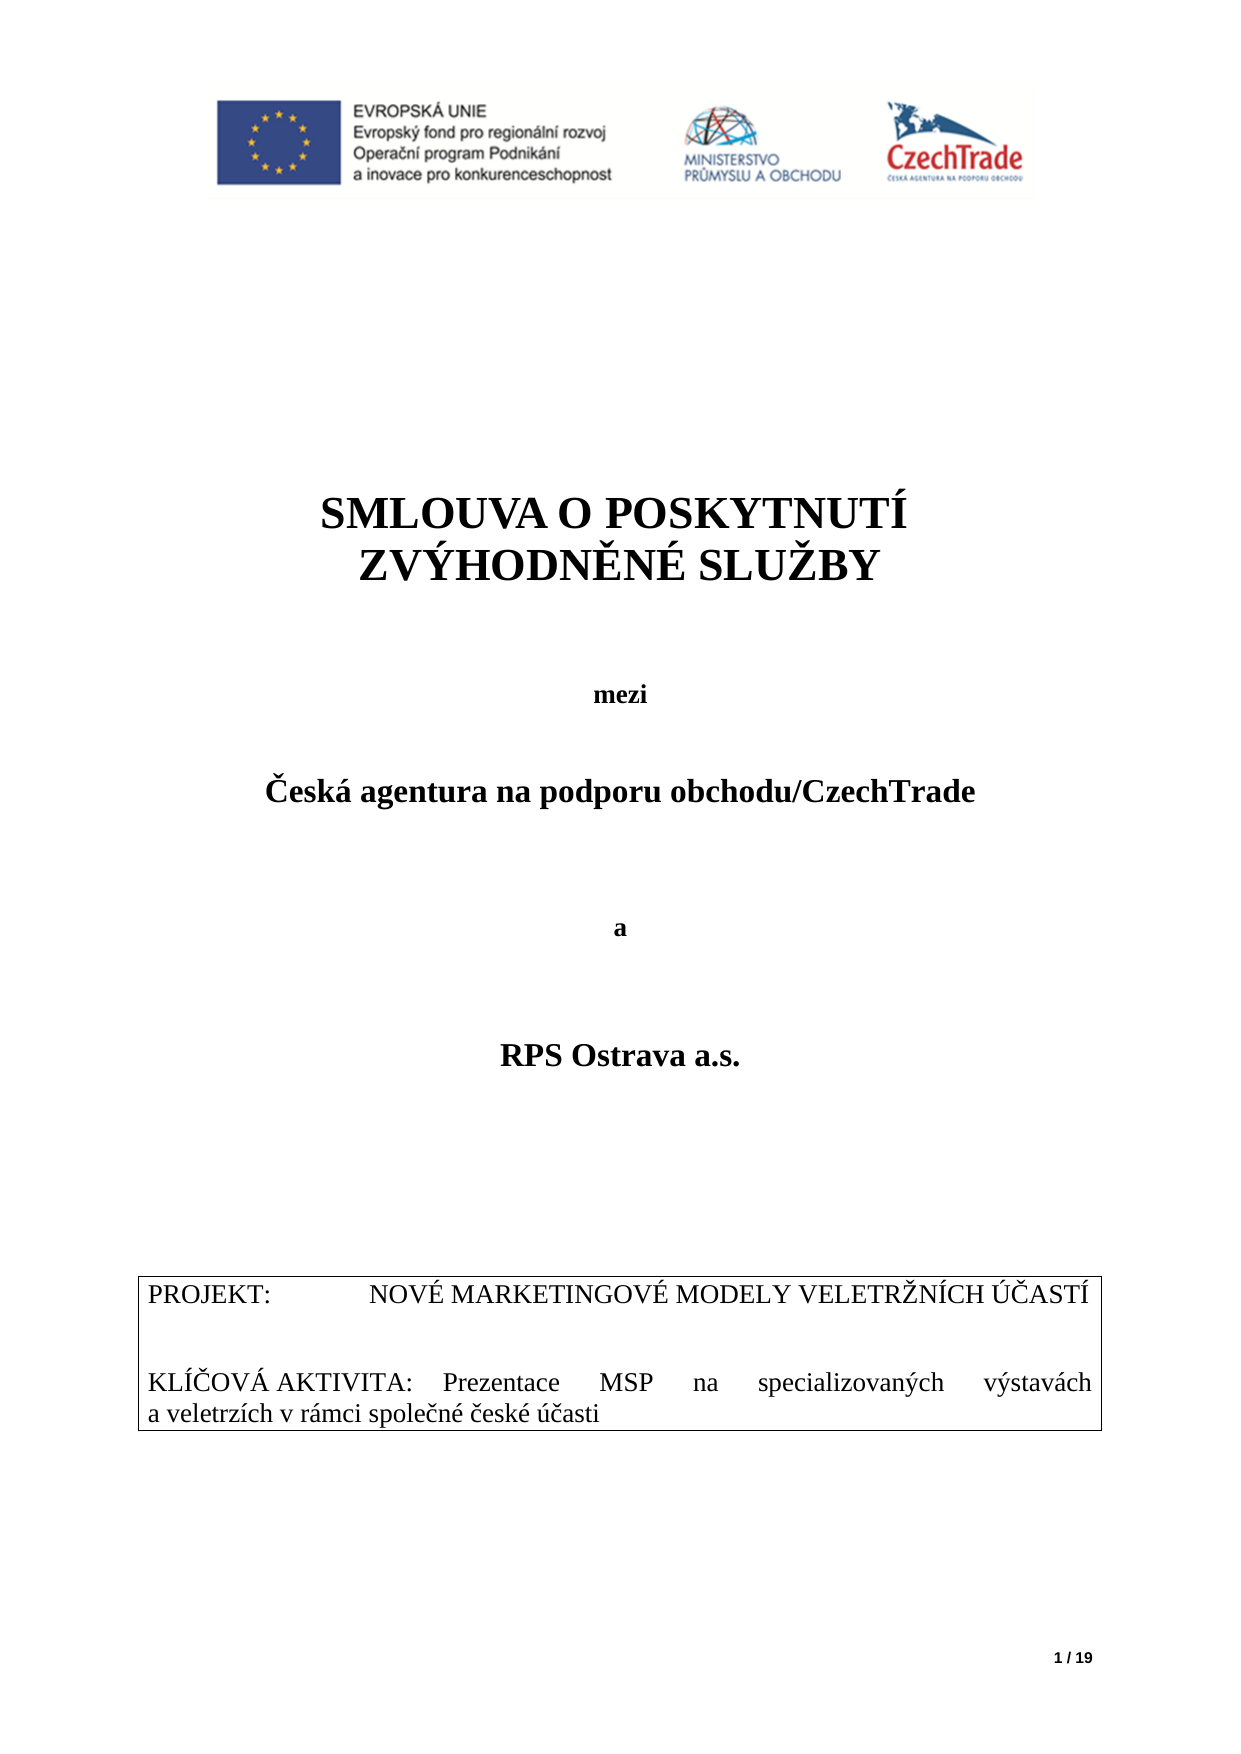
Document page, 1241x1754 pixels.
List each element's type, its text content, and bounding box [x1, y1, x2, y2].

text KLÍČOVÁ AKTIVITA: Prezentace MSP na specializovaných výstavách a veletrzích v rámci společné české účasti [139, 1363, 1101, 1430]
picture [205, 87, 1035, 200]
text RPS Ostrava a.s. [148, 1036, 1092, 1074]
text a [148, 911, 1092, 942]
title Smlouva o poskytnutí zvýhodněné služby [148, 485, 1092, 591]
text Česká agentura na podporu obchodu/CzechTrade [148, 772, 1092, 810]
text mezi [148, 678, 1092, 709]
text PROJEKT: NOVÉ MARKETINGOVÉ MODELY VELETRŽNÍCH ÚČASTÍ [139, 1277, 1101, 1310]
